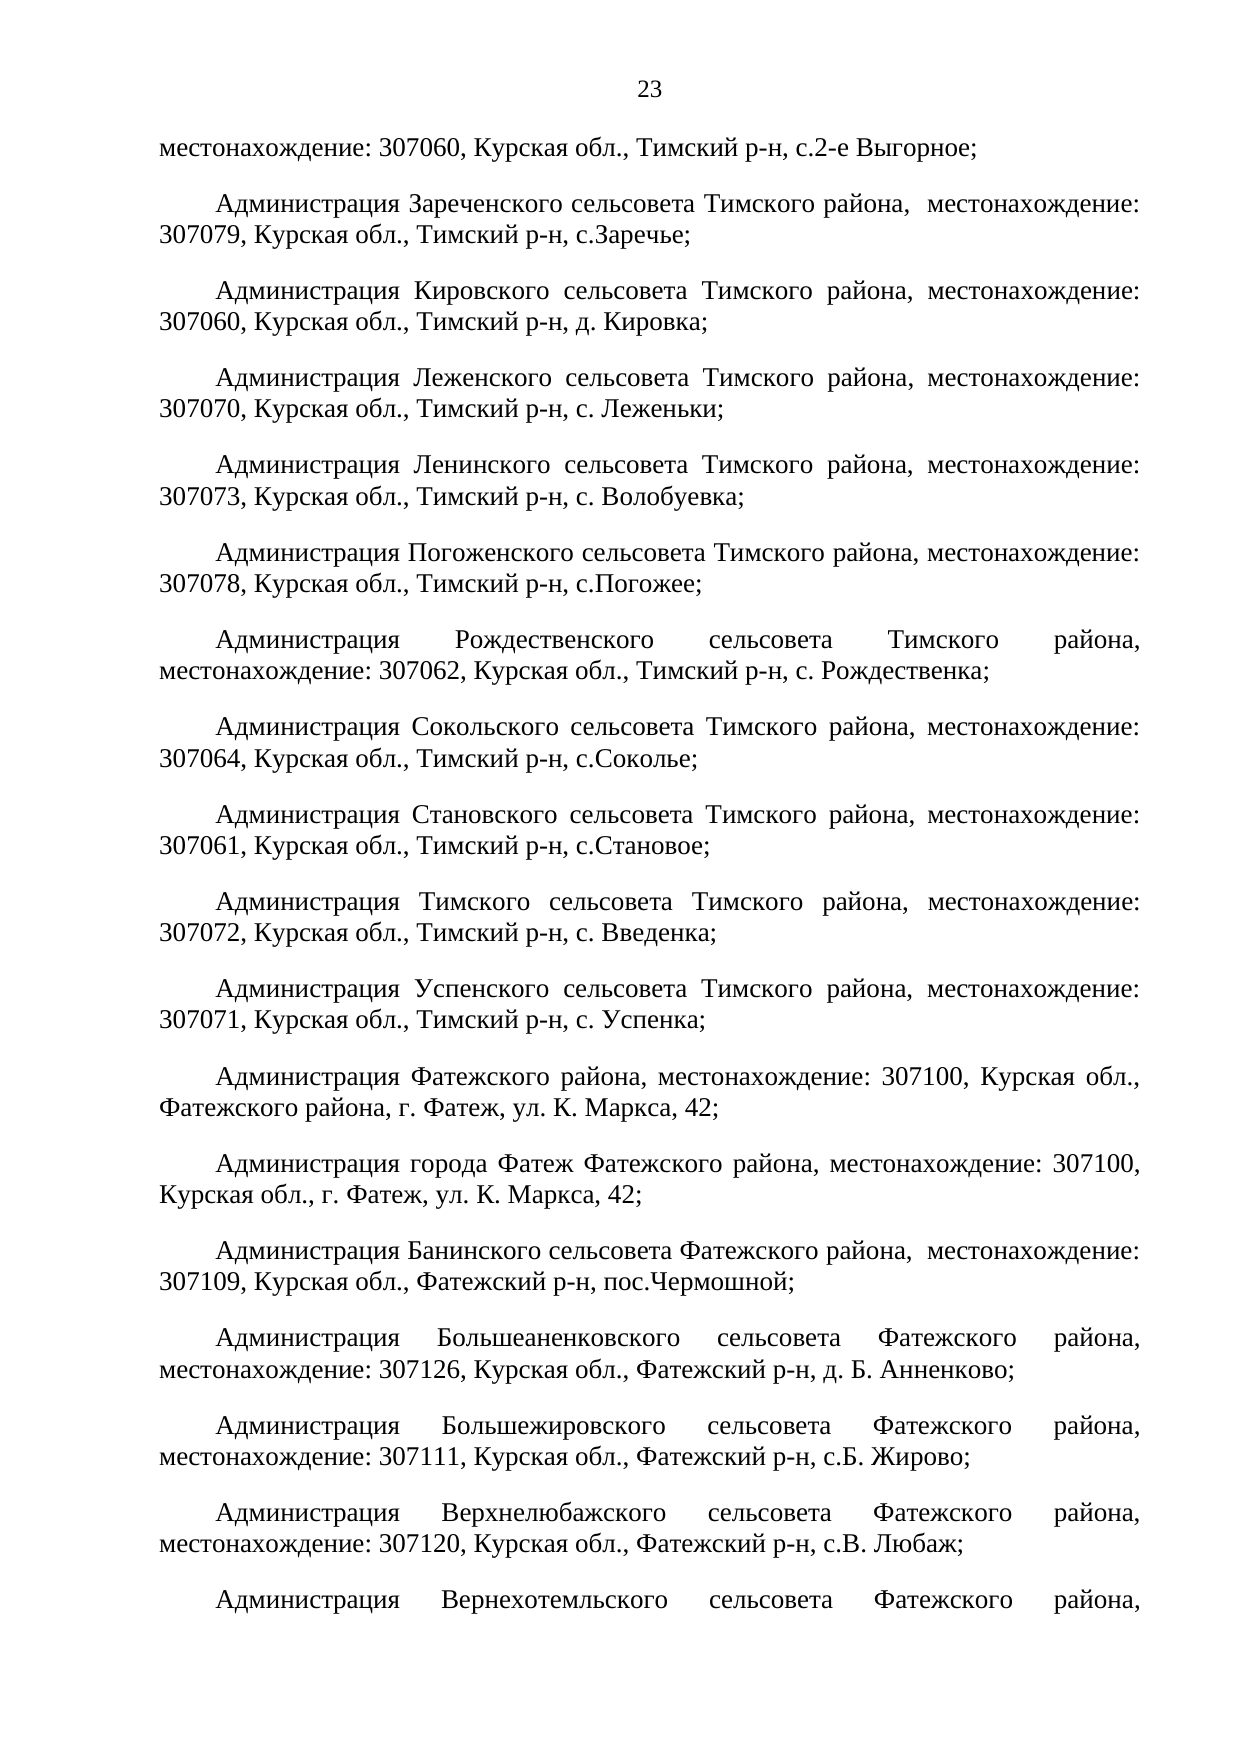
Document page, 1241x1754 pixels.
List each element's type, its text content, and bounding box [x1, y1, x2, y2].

table_cell Администрация Большежировского сельсовета Фатежского района, местонахождение: 307111, Курская обл., Фатежский р-н, с.Б. Жирово; [148, 1396, 1153, 1484]
table_cell Администрация Большеаненковского сельсовета Фатежского района, местонахождение: 307126, Курская обл., Фатежский р-н, д. Б. Анненково; [148, 1309, 1153, 1396]
table_cell Администрация Успенского сельсовета Тимского района, местонахождение: 307071, Курская обл., Тимский р-н, с. Успенка; [148, 960, 1153, 1047]
table_cell Администрация Становского сельсовета Тимского района, местонахождение: 307061, Курская обл., Тимский р-н, с.Становое; [148, 785, 1153, 873]
table_cell Администрация Кировского сельсовета Тимского района, местонахождение: 307060, Курская обл., Тимский р-н, д. Кировка; [148, 262, 1153, 349]
table_cell Администрация Тимского сельсовета Тимского района, местонахождение: 307072, Курская обл., Тимский р-н, с. Введенка; [148, 873, 1153, 960]
table_cell Администрация Фатежского района, местонахождение: 307100, Курская обл., Фатежского района, г. Фатеж, ул. К. Маркса, 42; [148, 1047, 1153, 1134]
table_cell Администрация Леженского сельсовета Тимского района, местонахождение: 307070, Курская обл., Тимский р-н, с. Леженьки; [148, 349, 1153, 436]
table_cell Администрация Погоженского сельсовета Тимского района, местонахождение: 307078, Курская обл., Тимский р-н, с.Погожее; [148, 524, 1153, 611]
table_cell Администрация Банинского сельсовета Фатежского района, местонахождение: 307109, Курская обл., Фатежский р-н, пос.Чермошной; [148, 1222, 1153, 1309]
table_cell Администрация Сокольского сельсовета Тимского района, местонахождение: 307064, Курская обл., Тимский р-н, с.Соколье; [148, 698, 1153, 785]
table_cell Администрация Ленинского сельсовета Тимского района, местонахождение: 307073, Курская обл., Тимский р-н, с. Волобуевка; [148, 436, 1153, 523]
table_cell Администрация Зареченского сельсовета Тимского района, местонахождение: 307079, Курская обл., Тимский р-н, с.Заречье; [148, 174, 1153, 262]
table_cell Администрация Рождественского сельсовета Тимского района, местонахождение: 307062, Курская обл., Тимский р-н, с. Рождественка; [148, 611, 1153, 698]
table_cell Администрация Верхнелюбажского сельсовета Фатежского района, местонахождение: 307120, Курская обл., Фатежский р-н, с.В. Любаж; [148, 1484, 1153, 1571]
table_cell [148, 118, 1153, 174]
table_cell Администрация города Фатеж Фатежского района, местонахождение: 307100, Курская обл., г. Фатеж, ул. К. Маркса, 42; [148, 1135, 1153, 1222]
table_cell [148, 1571, 1153, 1614]
